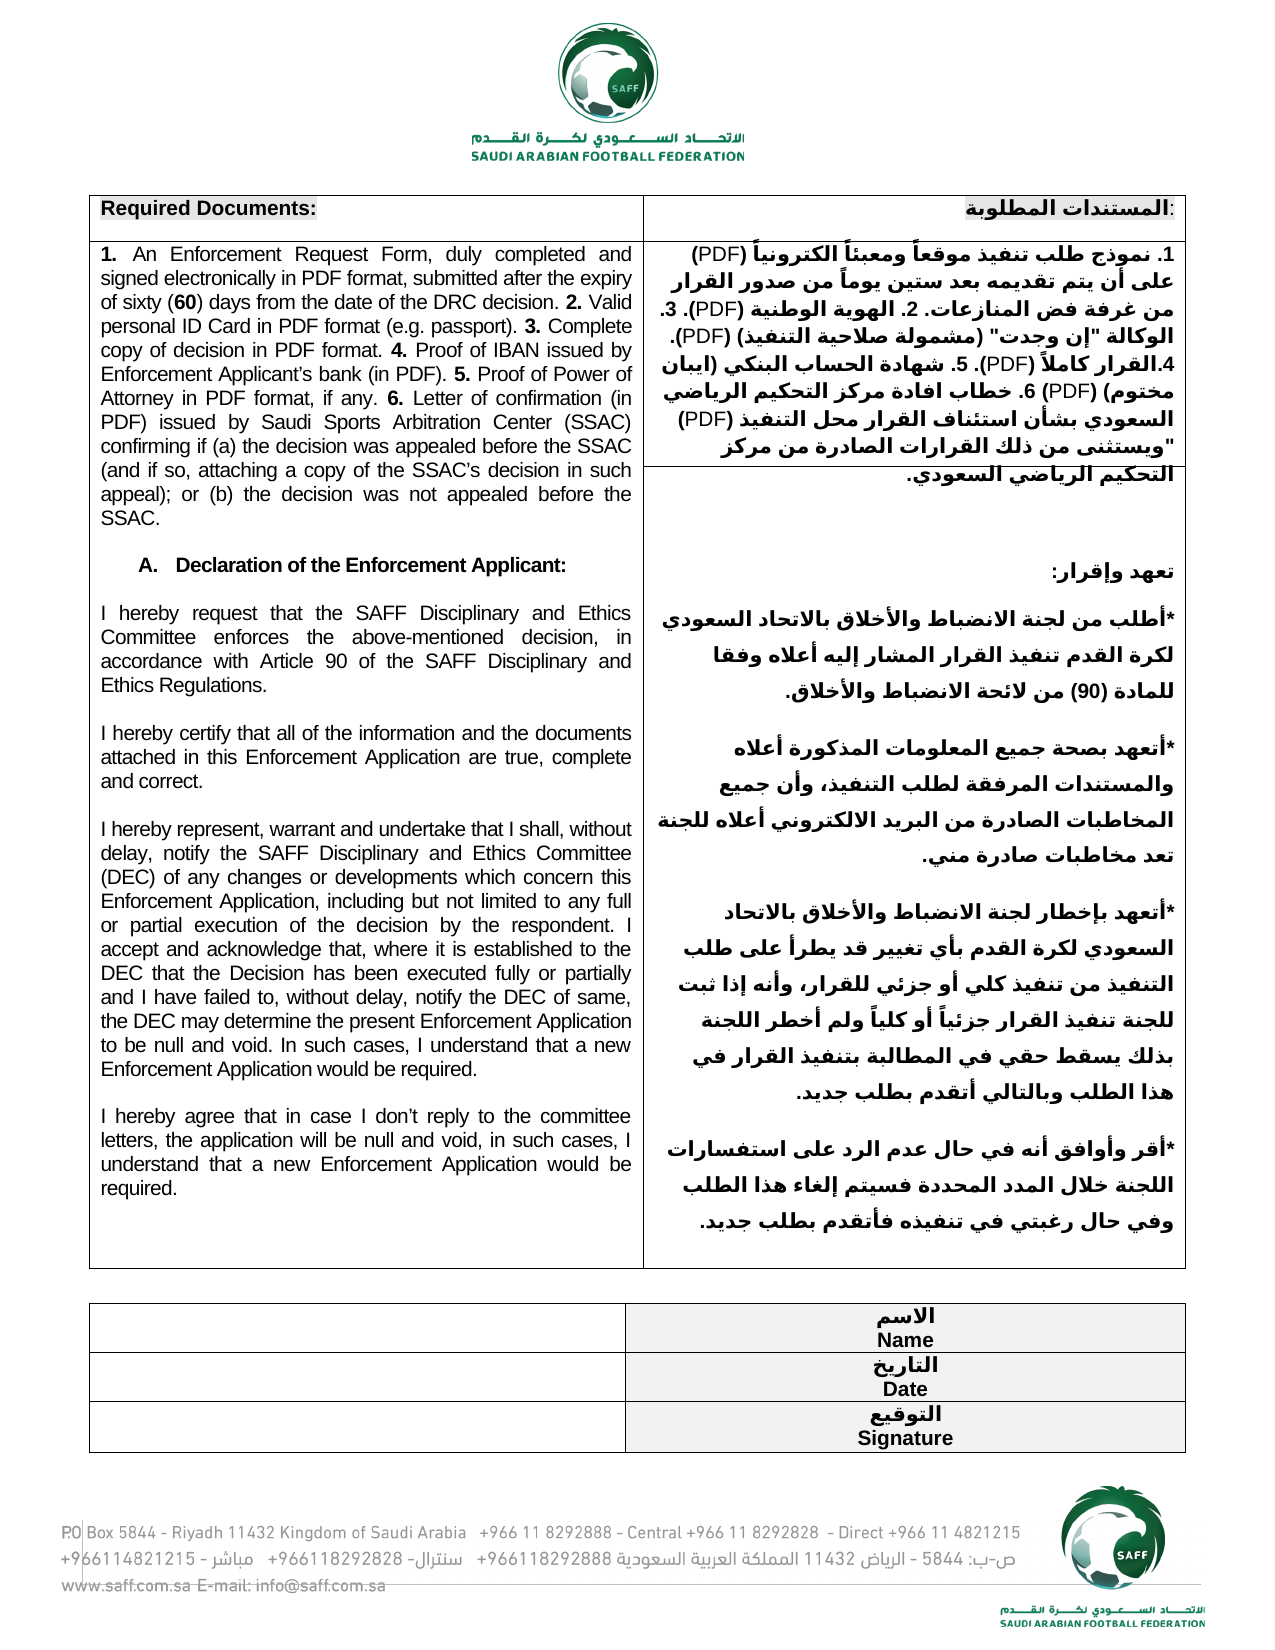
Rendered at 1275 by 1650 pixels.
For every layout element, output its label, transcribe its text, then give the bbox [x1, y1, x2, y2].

table_cell التوقيع Signature [626, 1402, 1185, 1452]
table_cell 1. نموذج طلب تنفيذ موقعاً ومعبئاً الكترونياً (PDF) على أن يتم تقديمه بعد ستين يوماً من صدور القرار من غرفة فض المنازعات. 2. الهوية الوطنية (PDF). 3. الوكالة "إن وجدت" (مشمولة صلاحية التنفيذ) (PDF). 4.القرار كاملاً (PDF). 5. شهادة الحساب البنكي (ايبان مختوم) (PDF) 6. خطاب افادة مركز التحكيم الرياضي السعودي بشأن استئناف القرار محل التنفيذ (PDF) "ويستثنى من ذلك القرارات الصادرة من مركز التحكيم الرياضي السعودي. تعهد وإقرار: *أطلب من لجنة الانضباط والأخلاق بالاتحاد السعودي لكرة القدم تنفيذ القرار المشار إليه أعلاه وفقا للمادة (90) من لائحة الانضباط والأخلاق. *أتعهد بصحة جميع المعلومات المذكورة أعلاه والمستندات المرفقة لطلب التنفيذ، وأن جميع المخاطبات الصادرة من البريد الالكتروني أعلاه للجنة تعد مخاطبات صادرة مني. *أتعهد بإخطار لجنة الانضباط والأخلاق بالاتحاد السعودي لكرة القدم بأي تغيير قد يطرأ على طلب التنفيذ من تنفيذ كلي أو جزئي للقرار، وأنه إذا ثبت للجنة تنفيذ القرار جزئياً أو كلياً ولم أخطر اللجنة بذلك يسقط حقي في المطالبة بتنفيذ القرار في هذا الطلب وبالتالي أتقدم بطلب جديد. *أقر وأوافق أنه في حال عدم الرد على استفسارات اللجنة خلال المدد المحددة فسيتم إلغاء هذا الطلب وفي حال رغبتي في تنفيذه فأتقدم بطلب جديد. [644, 242, 1185, 466]
table_header المستندات المطلوبة: [644, 196, 1185, 241]
table_cell [90, 1353, 625, 1401]
table_cell [90, 1402, 625, 1452]
table_header [90, 1304, 625, 1352]
picture [472, 23, 744, 161]
table_header الاسم Name [626, 1304, 1185, 1352]
picture [61, 1486, 1205, 1627]
table_cell التاريخ Date [626, 1353, 1185, 1401]
table_header Required Documents: [90, 196, 643, 241]
table_cell 1.RAn Enforcement Request Form, duly completed and signed electronically in PDF format, submitted after the expiry of sixty (60) days from the date of the DRC decision. 2. Valid personal ID Card in PDF format (e.g. passport). 3. Complete copy of decision in PDF format. 4. Proof of IBAN issued by Enforcement Applicant’s bank (in PDF). 5. Proof of Power of Attorney in PDF format, if any. 6. Letter of confirmation (in PDF) issued by Saudi Sports Arbitration Center (SSAC) confirming if (a) the decision was appealed before the SSAC (and if so, attaching a copy of the SSAC’s decision in such appeal); or (b) the decision was not appealed before the SSAC. Declaration of the Enforcement Applicant: I hereby request that the SAFF Disciplinary and Ethics Committee enforces the above-mentioned decision, in accordance with Article 90 of the SAFF Disciplinary and Ethics Regulations. I hereby certify that all of the information and the documents attached in this Enforcement Application are true, complete and correct. I hereby represent, warrant and undertake that I shall, without delay, notify the SAFF Disciplinary and Ethics Committee (DEC) of any changes or developments which concern this Enforcement Application, including but not limited to any full or partial execution of the decision by the respondent. I accept and acknowledge that, where it is established to the DEC that the Decision has been executed fully or partially and I have failed to, without delay, notify the DEC of same, the DEC may determine the present Enforcement Application to be null and void. In such cases, I understand that a new Enforcement Application would be required. I hereby agree that in case I don’t reply to the committee letters, the application will be null and void, in such cases, I understand that a new Enforcement Application would be required. [90, 242, 643, 1267]
table_cell 1. نموذج طلب تنفيذ موقعاً ومعبئاً الكترونياً (PDF) على أن يتم تقديمه بعد ستين يوماً من صدور القرار من غرفة فض المنازعات. 2. الهوية الوطنية (PDF). 3. الوكالة "إن وجدت" (مشمولة صلاحية التنفيذ) (PDF). 4.القرار كاملاً (PDF). 5. شهادة الحساب البنكي (ايبان مختوم) (PDF) 6. خطاب افادة مركز التحكيم الرياضي السعودي بشأن استئناف القرار محل التنفيذ (PDF) "ويستثنى من ذلك القرارات الصادرة من مركز التحكيم الرياضي السعودي. تعهد وإقرار: *أطلب من لجنة الانضباط والأخلاق بالاتحاد السعودي لكرة القدم تنفيذ القرار المشار إليه أعلاه وفقا للمادة (90) من لائحة الانضباط والأخلاق. *أتعهد بصحة جميع المعلومات المذكورة أعلاه والمستندات المرفقة لطلب التنفيذ، وأن جميع المخاطبات الصادرة من البريد الالكتروني أعلاه للجنة تعد مخاطبات صادرة مني. *أتعهد بإخطار لجنة الانضباط والأخلاق بالاتحاد السعودي لكرة القدم بأي تغيير قد يطرأ على طلب التنفيذ من تنفيذ كلي أو جزئي للقرار، وأنه إذا ثبت للجنة تنفيذ القرار جزئياً أو كلياً ولم أخطر اللجنة بذلك يسقط حقي في المطالبة بتنفيذ القرار في هذا الطلب وبالتالي أتقدم بطلب جديد. *أقر وأوافق أنه في حال عدم الرد على استفسارات اللجنة خلال المدد المحددة فسيتم إلغاء هذا الطلب وفي حال رغبتي في تنفيذه فأتقدم بطلب جديد. [644, 467, 1185, 1267]
